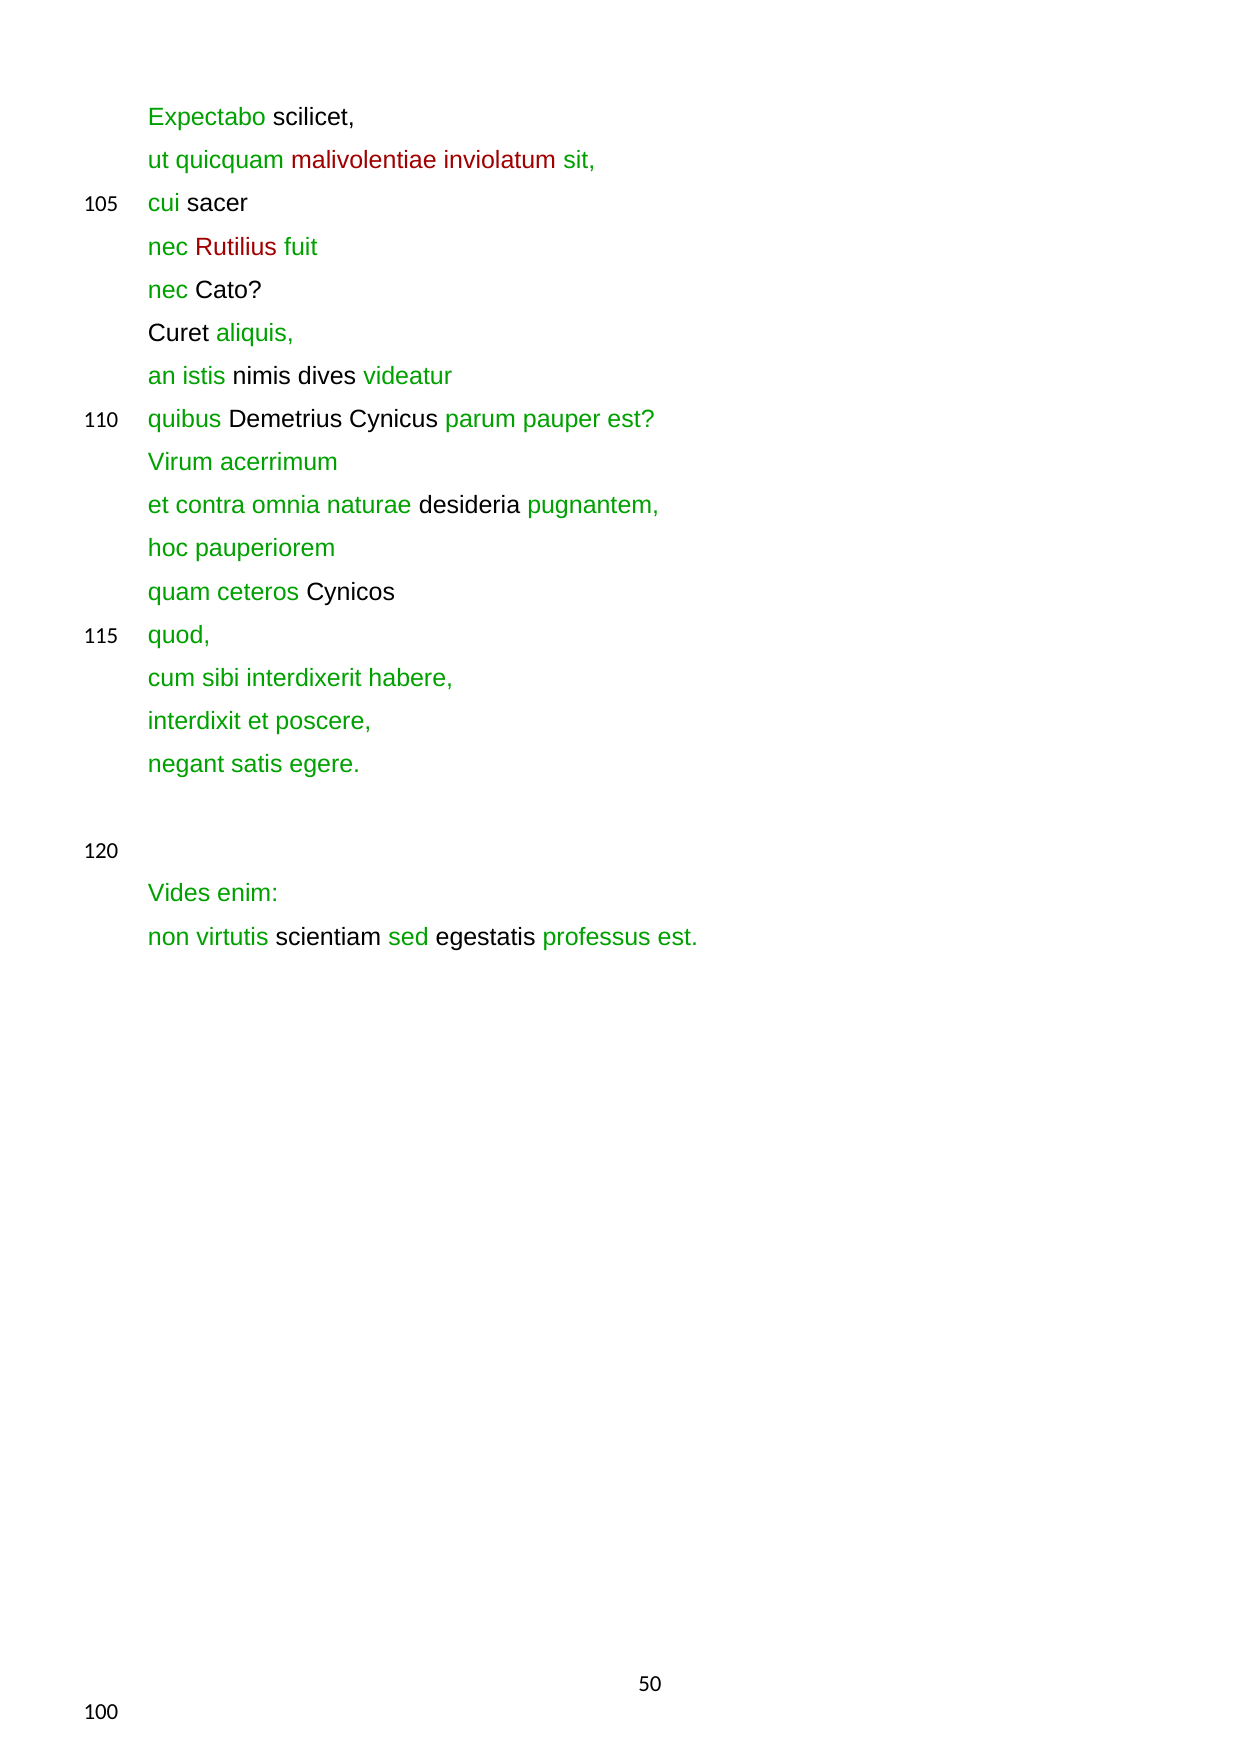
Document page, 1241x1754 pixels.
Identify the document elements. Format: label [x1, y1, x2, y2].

text [148, 59, 1152, 993]
